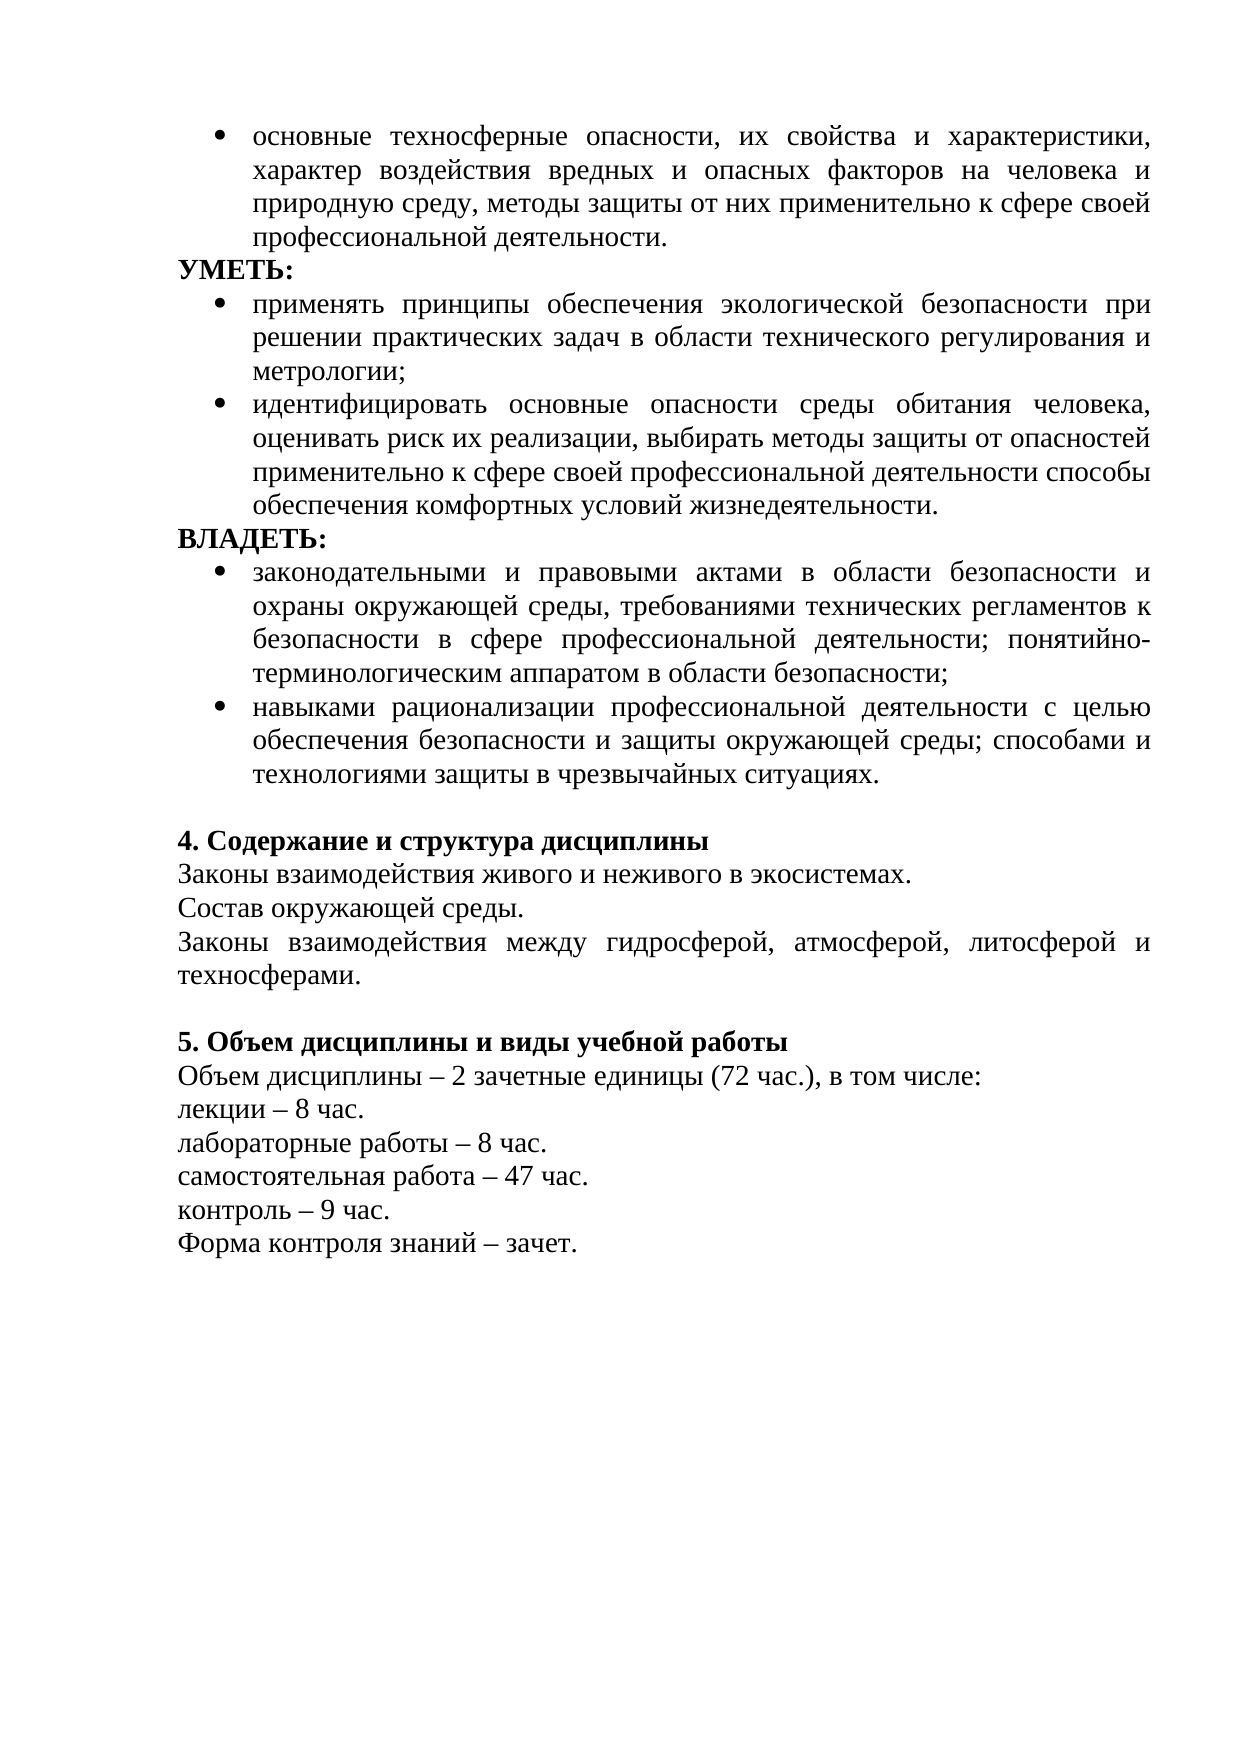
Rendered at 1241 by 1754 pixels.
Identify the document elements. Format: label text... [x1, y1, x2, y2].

list идентифицировать основные опасности среды обитания человека, оценивать риск их реализации, выбирать методы защиты от опасностей применительно к сфере своей профессиональной деятельности способы обеспечения комфортных условий жизнедеятельности. [215, 387, 1152, 521]
list законодательными и правовыми актами в области безопасности и охраны окружающей среды, требованиями технических регламентов к безопасности в сфере профессиональной деятельности; понятийно-терминологическим аппаратом в области безопасности; [215, 554, 1152, 689]
text Законы взаимодействия живого и неживого в экосистемах. [177, 857, 1152, 890]
text 5. Объем дисциплины и виды учебной работы [177, 1024, 1152, 1058]
list применять принципы обеспечения экологической безопасности при решении практических задач в области технического регулирования и метрологии; [215, 286, 1152, 387]
list навыками рационализации профессиональной деятельности с целью обеспечения безопасности и защиты окружающей среды; способами и технологиями защиты в чрезвычайных ситуациях. [215, 689, 1152, 789]
text Объем дисциплины – 2 зачетные единицы (72 час.), в том числе: [177, 1058, 1152, 1091]
text Законы взаимодействия между гидросферой, атмосферой, литосферой и техносферами. [177, 924, 1152, 991]
text контроль – 9 час. [177, 1192, 1152, 1226]
text лабораторные работы – 8 час. [177, 1125, 1152, 1158]
text самостоятельная работа – 47 час. [177, 1158, 1152, 1192]
text Состав окружающей среды. [177, 890, 1152, 924]
text Форма контроля знаний – зачет. [177, 1226, 1152, 1259]
text УМЕТЬ: [177, 252, 1152, 286]
list основные техносферные опасности, их свойства и характеристики, характер воздействия вредных и опасных факторов на человека и природную среду, методы защиты от них применительно к сфере своей профессиональной деятельности. [215, 118, 1152, 252]
text 4. Содержание и структура дисциплины [177, 823, 1152, 857]
text ВЛАДЕТЬ: [177, 521, 1152, 554]
text лекции – 8 час. [177, 1091, 1152, 1125]
